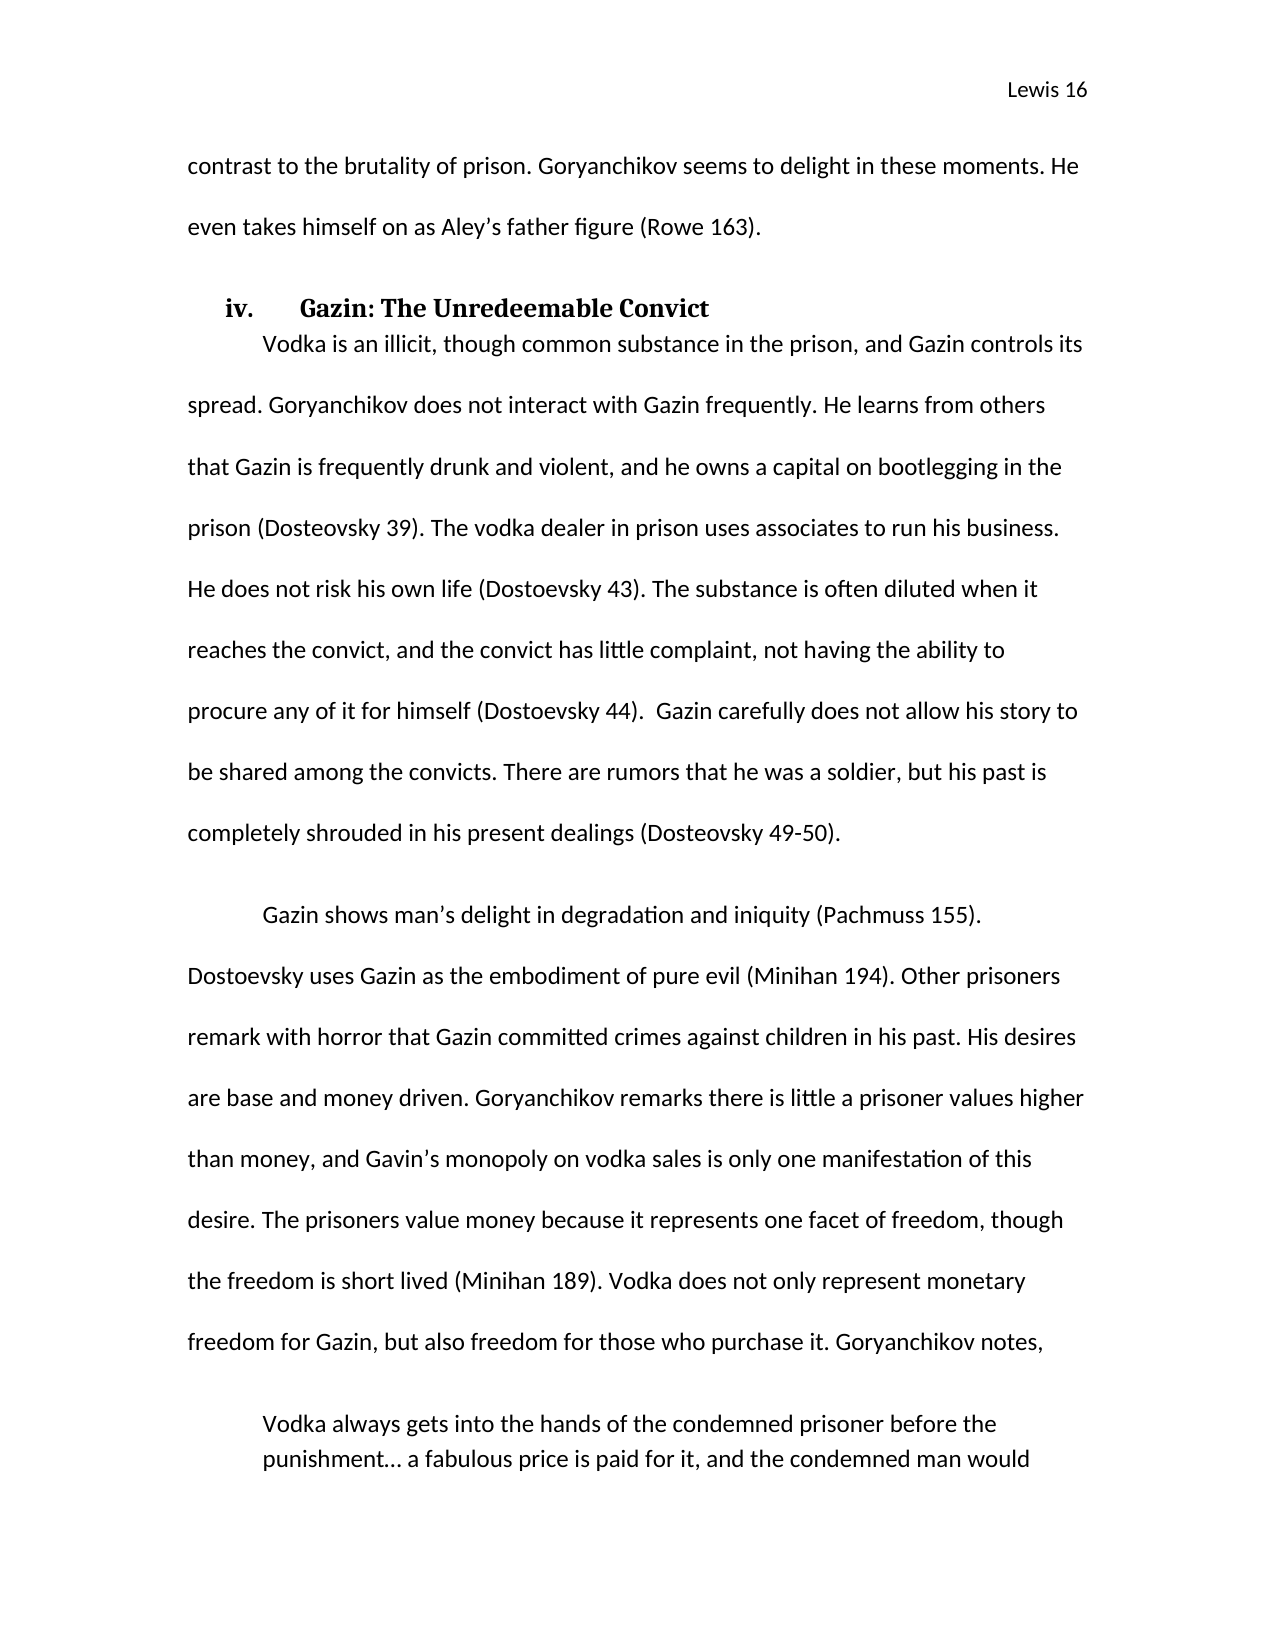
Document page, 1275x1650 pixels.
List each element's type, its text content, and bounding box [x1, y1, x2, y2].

text Gazin shows man’s delight in degradation and iniquity (Pachmuss 155). Dostoevsky uses Gazin as the embodiment of pure evil (Minihan 194). Other prisoners remark with horror that Gazin committed crimes against children in his past. His desires are base and money driven. Goryanchikov remarks there is little a prisoner values higher than money, and Gavin’s monopoly on vodka sales is only one manifestation of this desire. The prisoners value money because it represents one facet of freedom, though the freedom is short lived (Minihan 189). Vodka does not only represent monetary freedom for Gazin, but also freedom for those who purchase it. Goryanchikov notes, [187, 899, 1087, 1357]
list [262, 1408, 1087, 1473]
subtitle Gazin: The Unredeemable Convict [225, 293, 1087, 324]
text Vodka is an illicit, though common substance in the prison, and Gazin controls its spread. Goryanchikov does not interact with Gazin frequently. He learns from others that Gazin is frequently drunk and violent, and he owns a capital on bootlegging in the prison (Dosteovsky 39). The vodka dealer in prison uses associates to run his business. He does not risk his own life (Dostoevsky 43). The substance is often diluted when it reaches the convict, and the convict has little complaint, not having the ability to procure any of it for himself (Dostoevsky 44). Gazin carefully does not allow his story to be shared among the convicts. There are rumors that he was a soldier, but his past is completely shrouded in his present dealings (Dosteovsky 49-50). [187, 329, 1087, 847]
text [187, 150, 1087, 242]
